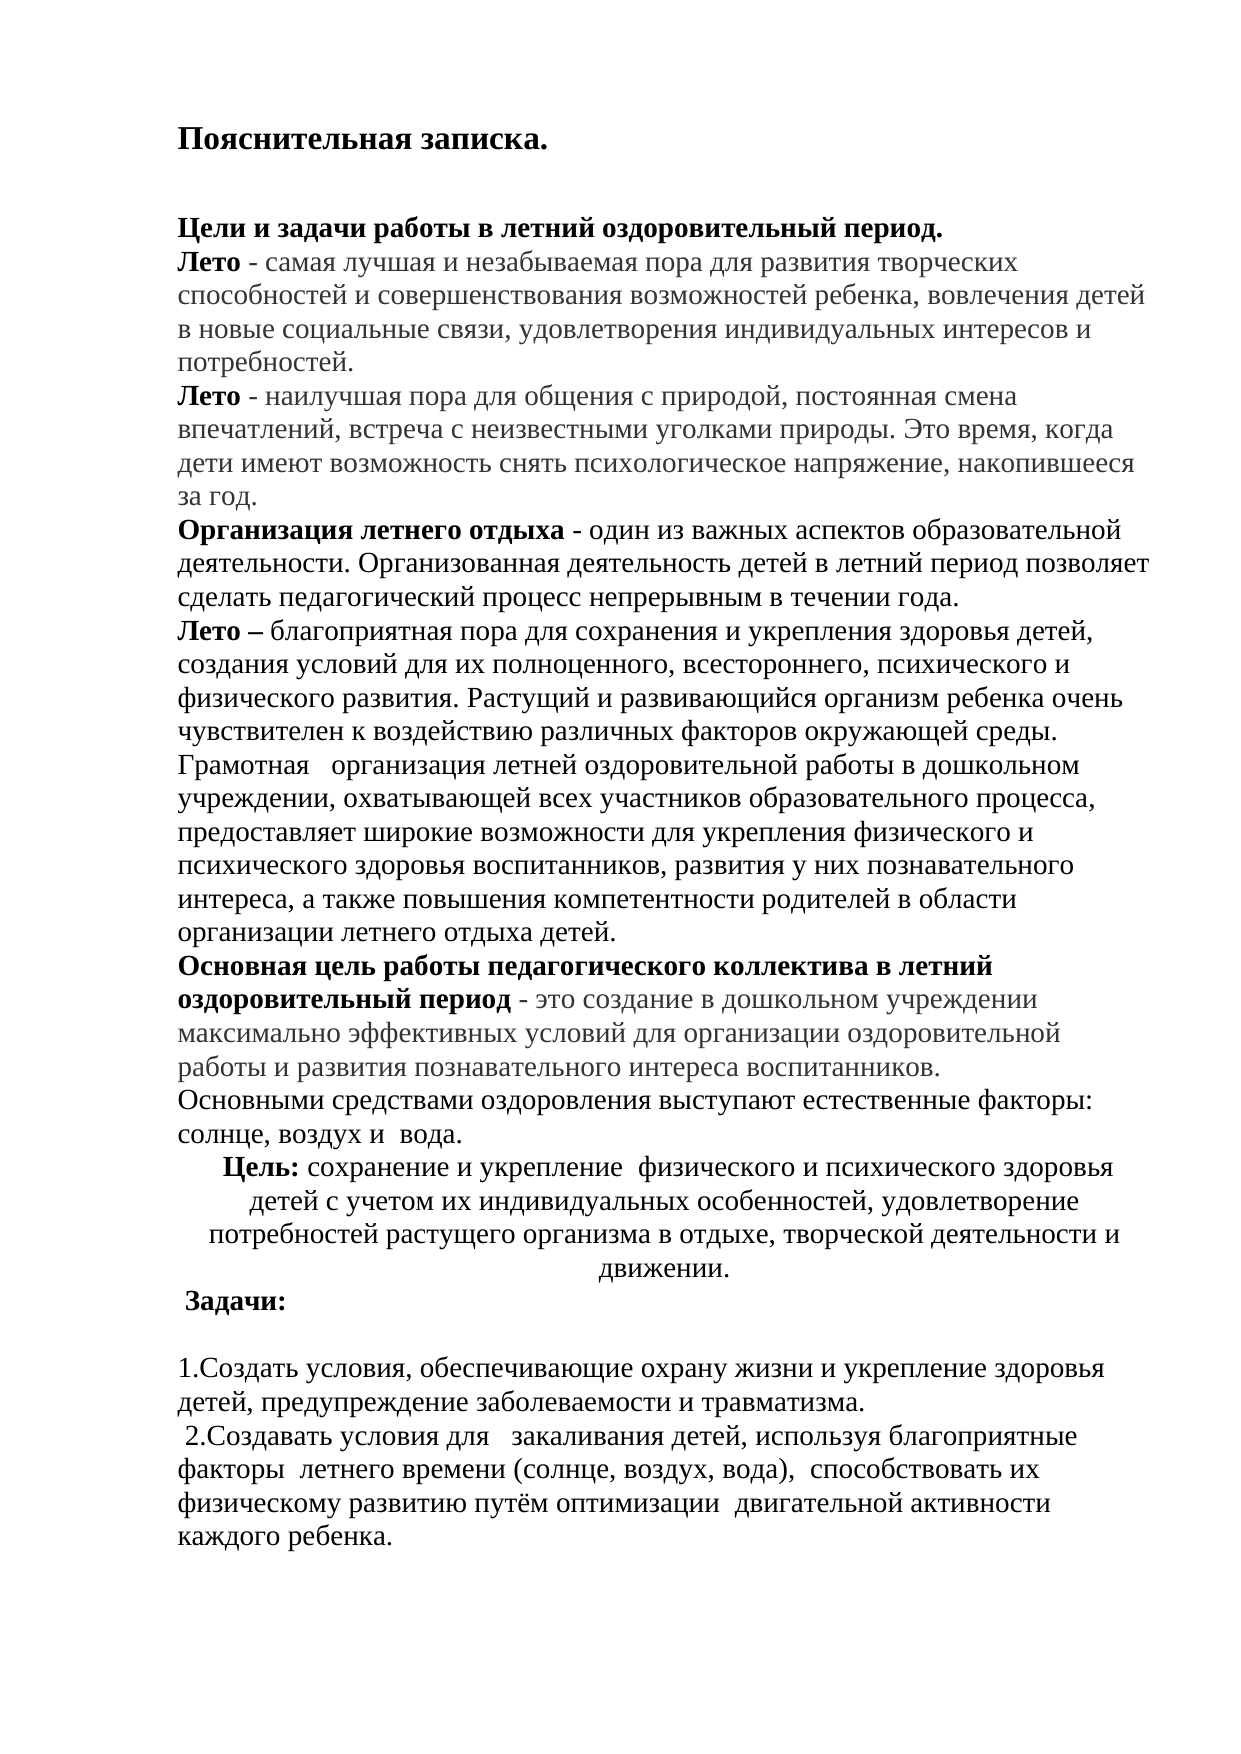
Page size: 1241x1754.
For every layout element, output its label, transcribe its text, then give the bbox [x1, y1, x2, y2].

text Лето - наилучшая пора для общения с природой, постоянная смена впечатлений, встреча с неизвестными уголками природы. Это время, когда дети имеют возможность снять психологическое напряжение, накопившееся за год. [177, 378, 1152, 512]
text Лето - самая лучшая и незабываемая пора для развития творческих способностей и совершенствования возможностей ребенка, вовлечения детей в новые социальные связи, удовлетворения индивидуальных интересов и потребностей. [177, 244, 1152, 378]
text Основными средствами оздоровления выступают естественные факторы: солнце, воздух и вода. [177, 1082, 1152, 1149]
text Основная цель работы педагогического коллектива в летний оздоровительный период - это создание в дошкольном учреждении максимально эффективных условий для организации оздоровительной работы и развития познавательного интереса воспитанников. [177, 948, 1152, 1082]
text Цель: сохранение и укрепление физического и психического здоровья детей с учетом их индивидуальных особенностей, удовлетворение потребностей растущего организма в отдыхе, творческой деятельности и движении. [177, 1149, 1152, 1283]
text Организация летнего отдыха - один из важных аспектов образовательной деятельности. Организованная деятельность детей в летний период позволяет сделать педагогический процесс непрерывным в течении года. [177, 512, 1152, 613]
text Пояснительная записка. [177, 118, 1152, 156]
text 2.Создавать условия для закаливания детей, используя благоприятные факторы летнего времени (солнце, воздух, вода), способствовать их физическому развитию путём оптимизации двигательной активности каждого ребенка. [177, 1418, 1152, 1552]
text 1.Создать условия, обеспечивающие охрану жизни и укрепление здоровья детей, предупреждение заболеваемости и травматизма. [177, 1351, 1152, 1418]
text Цели и задачи работы в летний оздоровительный период. [177, 210, 1152, 244]
text Лето – благоприятная пора для сохранения и укрепления здоровья детей, создания условий для их полноценного, всестороннего, психического и физического развития. Растущий и развивающийся организм ребенка очень чувствителен к воздействию различных факторов окружающей среды. Грамотная организация летней оздоровительной работы в дошкольном учреждении, охватывающей всех участников образовательного процесса, предоставляет широкие возможности для укрепления физического и психического здоровья воспитанников, развития у них познавательного интереса, а также повышения компетентности родителей в области организации летнего отдыха детей. [177, 613, 1152, 948]
text Задачи: [177, 1283, 1152, 1317]
